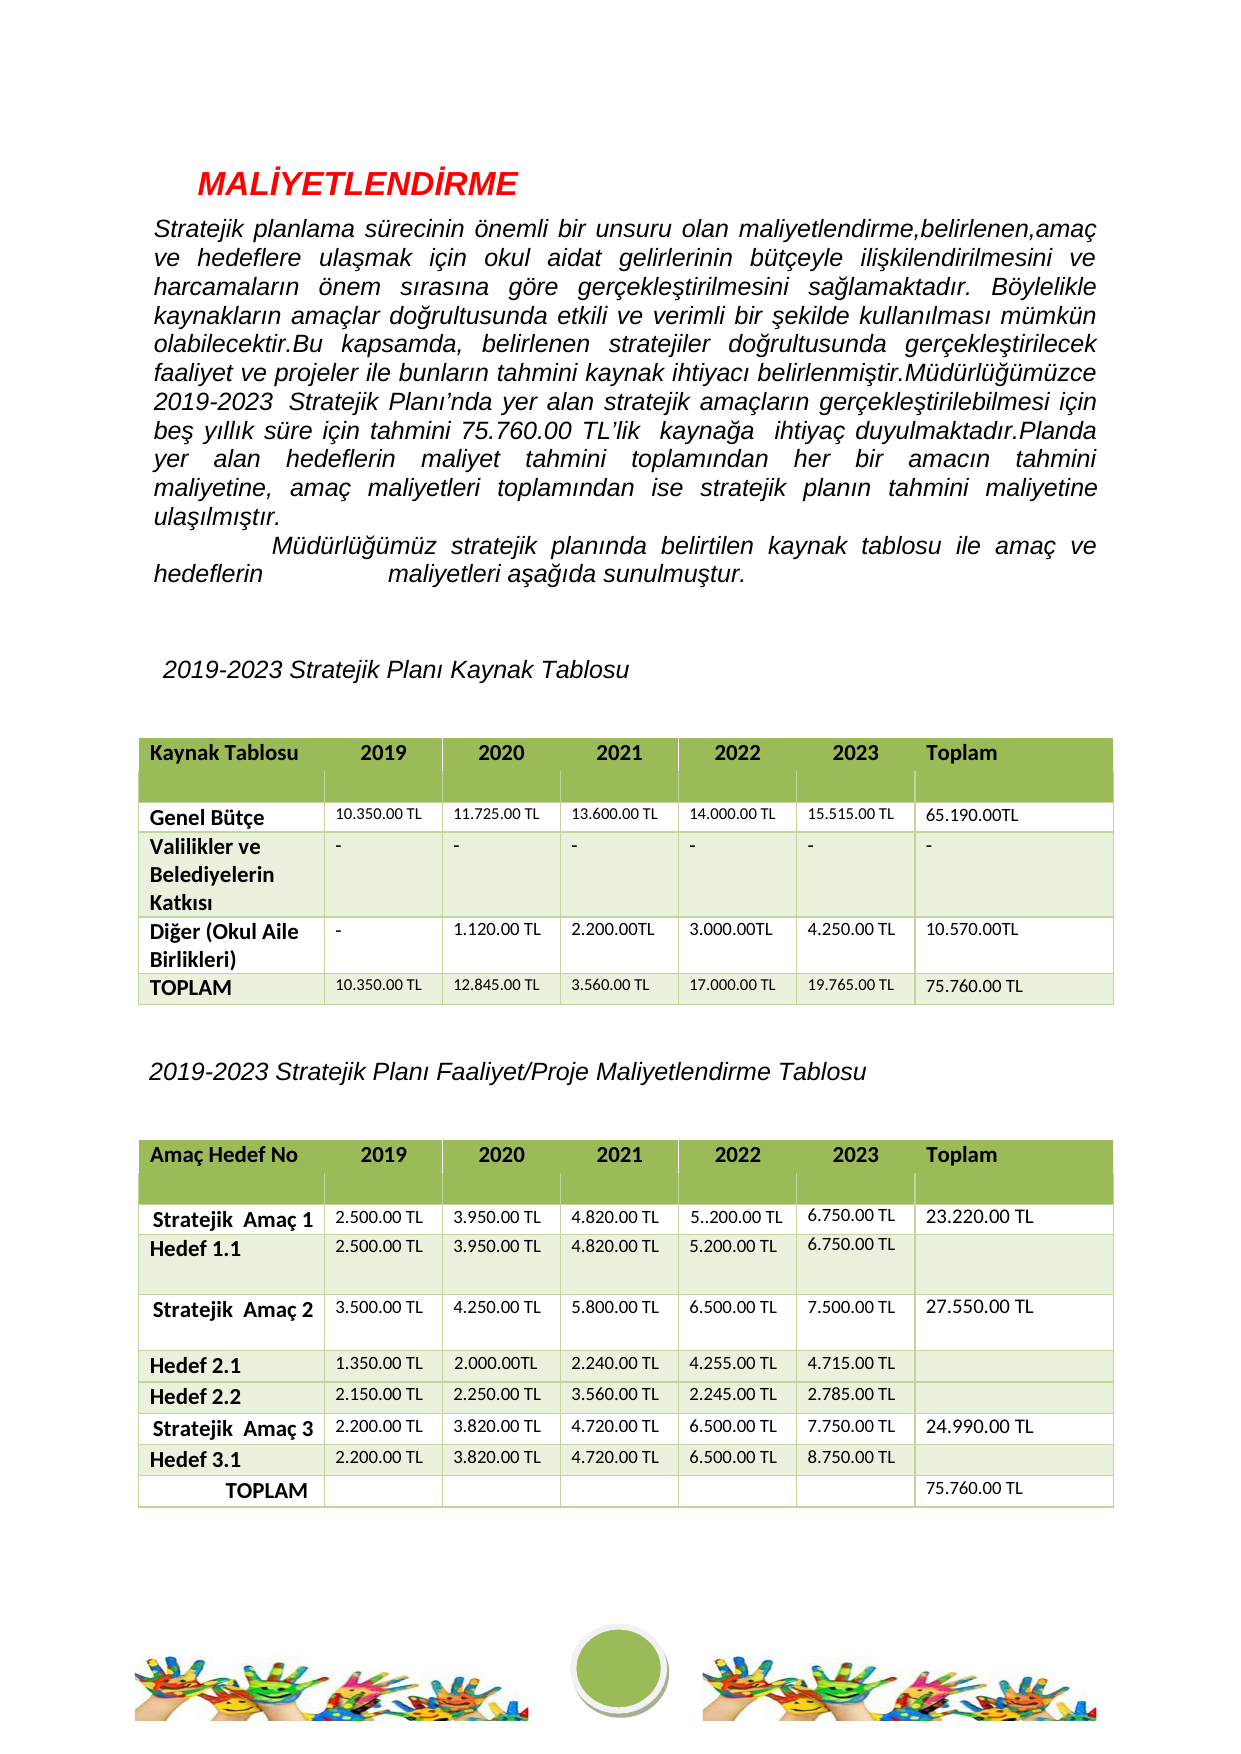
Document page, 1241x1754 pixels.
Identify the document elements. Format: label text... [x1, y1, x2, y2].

picture [134, 1639, 529, 1721]
table_cell 4.250.00 TL [443, 1295, 560, 1350]
table_cell [561, 1476, 678, 1506]
table_cell 17.000.00 TL [679, 974, 796, 1004]
table_cell 4.820.00 TL [561, 1235, 678, 1294]
table_cell TOPLAM [139, 974, 324, 1004]
table_cell - [325, 833, 442, 916]
table_cell [916, 1383, 1113, 1413]
table_cell - [916, 833, 1113, 916]
table_cell 4.720.00 TL [561, 1414, 678, 1444]
text Müdürlüğümüz stratejik planında belirtilen kaynak tablosu ile amaç ve hedeflerin maliyetleri aşağıda sunulmuştur. [153, 531, 1098, 588]
table_cell Hedef 3.1 [139, 1445, 324, 1475]
table_cell 2.785.00 TL [797, 1383, 914, 1413]
table_cell [916, 1235, 1113, 1294]
table_header 2023 [797, 738, 915, 771]
table_header Toplam [915, 1140, 1113, 1173]
table_cell 27.550.00 TL [916, 1295, 1113, 1350]
table_cell - [561, 833, 678, 916]
table_cell 1.350.00 TL [325, 1351, 442, 1381]
table_header 2020 [443, 1140, 560, 1173]
table_cell 8.750.00 TL [797, 1445, 914, 1475]
table_cell 14.000.00 TL [679, 803, 796, 831]
table_cell - [679, 833, 796, 916]
table_cell Stratejik Amaç 1 [139, 1205, 324, 1233]
table_cell Stratejik Amaç 3 [139, 1414, 324, 1444]
table_cell [797, 771, 914, 802]
table_cell 2.500.00 TL [325, 1235, 442, 1294]
table_cell 2.200.00TL [561, 918, 678, 973]
table_cell 3.820.00 TL [443, 1414, 560, 1444]
table_header 2021 [560, 738, 678, 771]
table_cell 6.750.00 TL [797, 1235, 914, 1294]
table_cell [679, 1476, 796, 1506]
table_cell TOPLAM [139, 1476, 324, 1506]
table_cell 6.500.00 TL [679, 1414, 796, 1444]
table_cell 2.250.00 TL [443, 1383, 560, 1413]
table_cell 10.350.00 TL [325, 974, 442, 1004]
table_cell [443, 1173, 560, 1204]
table_cell 6.750.00 TL [797, 1205, 914, 1233]
table_cell 4.715.00 TL [797, 1351, 914, 1381]
table_cell 3.500.00 TL [325, 1295, 442, 1350]
table_cell 3.560.00 TL [561, 1383, 678, 1413]
table_cell 2.150.00 TL [325, 1383, 442, 1413]
table_cell 4.720.00 TL [561, 1445, 678, 1475]
table_header 2020 [443, 738, 560, 771]
table_header Kaynak Tablosu [139, 738, 324, 771]
table_cell 2.245.00 TL [679, 1383, 796, 1413]
table_cell [916, 1445, 1113, 1475]
table_cell 4.820.00 TL [561, 1205, 678, 1233]
table_cell [139, 771, 324, 802]
table_header Amaç Hedef No [139, 1140, 324, 1173]
table_cell 2.200.00 TL [325, 1414, 442, 1444]
table_cell [325, 1173, 442, 1204]
table_cell 19.765.00 TL [797, 974, 914, 1004]
table_header 2019 [324, 1140, 442, 1173]
table_cell 4.250.00 TL [797, 918, 914, 973]
table_cell 15.515.00 TL [797, 803, 914, 831]
table_cell [139, 1173, 324, 1204]
text MALİYETLENDİRME [59, 164, 1178, 202]
table_cell Diğer (Okul Aile Birlikleri) [139, 918, 324, 973]
table_cell Valilikler ve Belediyelerin Katkısı [139, 833, 324, 916]
table_cell 12.845.00 TL [443, 974, 560, 1004]
table_header 2019 [324, 738, 442, 771]
table_cell 23.220.00 TL [916, 1205, 1113, 1233]
table_cell 2.240.00 TL [561, 1351, 678, 1381]
table_cell 2.000.00TL [443, 1351, 560, 1381]
table_cell 65.190.00TL [916, 803, 1113, 831]
table_cell Hedef 2.2 [139, 1383, 324, 1413]
table_cell 3.950.00 TL [443, 1205, 560, 1233]
table_cell 24.990.00 TL [916, 1414, 1113, 1444]
table_cell 6.500.00 TL [679, 1295, 796, 1350]
table_cell 3.820.00 TL [443, 1445, 560, 1475]
table_cell 1.120.00 TL [443, 918, 560, 973]
table_cell 2.200.00 TL [325, 1445, 442, 1475]
table_cell [679, 771, 796, 802]
table_cell [916, 1351, 1113, 1381]
table_cell Hedef 2.1 [139, 1351, 324, 1381]
table_cell [797, 1173, 914, 1204]
table_cell 11.725.00 TL [443, 803, 560, 831]
table_cell [916, 771, 1113, 802]
table_cell 7.750.00 TL [797, 1414, 914, 1444]
table_cell 3.000.00TL [679, 918, 796, 973]
table_cell 75.760.00 TL [916, 1476, 1113, 1506]
text Stratejik planlama sürecinin önemli bir unsuru olan maliyetlendirme,belirlenen,amaç ve hedeflere ulaşmak için okul aidat gelirlerinin bütçeyle ilişkilendirilmesini ve harcamaların önem sırasına göre gerçekleştirilmesini sağlamaktadır. Böylelikle kaynakların amaçlar doğrultusunda etkili ve verimli bir şekilde kullanılması mümkün olabilecektir.Bu kapsamda, belirlenen stratejiler doğrultusunda gerçekleştirilecek faaliyet ve projeler ile bunların tahmini kaynak ihtiyacı belirlenmiştir.Müdürlüğümüzce 2019-2023 Stratejik Planı’nda yer alan stratejik amaçların gerçekleştirilebilmesi için beş yıllık süre için tahmini 75.760.00 TL’lik kaynağa ihtiyaç duyulmaktadır.Planda yer alan hedeflerin maliyet tahmini toplamından her bir amacın tahmini maliyetine, amaç maliyetleri toplamından ise stratejik planın tahmini maliyetine ulaşılmıştır. [153, 214, 1098, 531]
table_cell [325, 1476, 442, 1506]
table_cell Stratejik Amaç 2 [139, 1295, 324, 1350]
table_cell 6.500.00 TL [679, 1445, 796, 1475]
table_cell 75.760.00 TL [916, 974, 1113, 1004]
table_cell [443, 771, 560, 802]
table_cell [325, 771, 442, 802]
table_cell [443, 1476, 560, 1506]
table_cell 13.600.00 TL [561, 803, 678, 831]
table_cell 5.200.00 TL [679, 1235, 796, 1294]
text 2019-2023 Stratejik Planı Kaynak Tablosu [59, 655, 1178, 684]
text 2019-2023 Stratejik Planı Faaliyet/Proje Maliyetlendirme Tablosu [59, 1057, 1178, 1086]
table_cell 7.500.00 TL [797, 1295, 914, 1350]
table_cell [916, 1173, 1113, 1204]
table_header 2021 [560, 1140, 678, 1173]
table_cell 10.570.00TL [916, 918, 1113, 973]
table_cell - [443, 833, 560, 916]
table_cell [797, 1476, 914, 1506]
table_header 2023 [797, 1140, 915, 1173]
table_cell 4.255.00 TL [679, 1351, 796, 1381]
table_header 2022 [679, 1140, 797, 1173]
table_cell 10.350.00 TL [325, 803, 442, 831]
table_cell 5..200.00 TL [679, 1205, 796, 1233]
table_cell [561, 771, 678, 802]
table_cell - [325, 918, 442, 973]
table_cell 5.800.00 TL [561, 1295, 678, 1350]
picture [702, 1639, 1097, 1721]
table_cell - [797, 833, 914, 916]
table_header 2022 [679, 738, 797, 771]
table_header Toplam [915, 738, 1113, 771]
table_cell 3.950.00 TL [443, 1235, 560, 1294]
table_cell [679, 1173, 796, 1204]
table_cell 3.560.00 TL [561, 974, 678, 1004]
table_cell Genel Bütçe [139, 803, 324, 831]
table_cell Hedef 1.1 [139, 1235, 324, 1294]
table_cell [561, 1173, 678, 1204]
table_cell 2.500.00 TL [325, 1205, 442, 1233]
